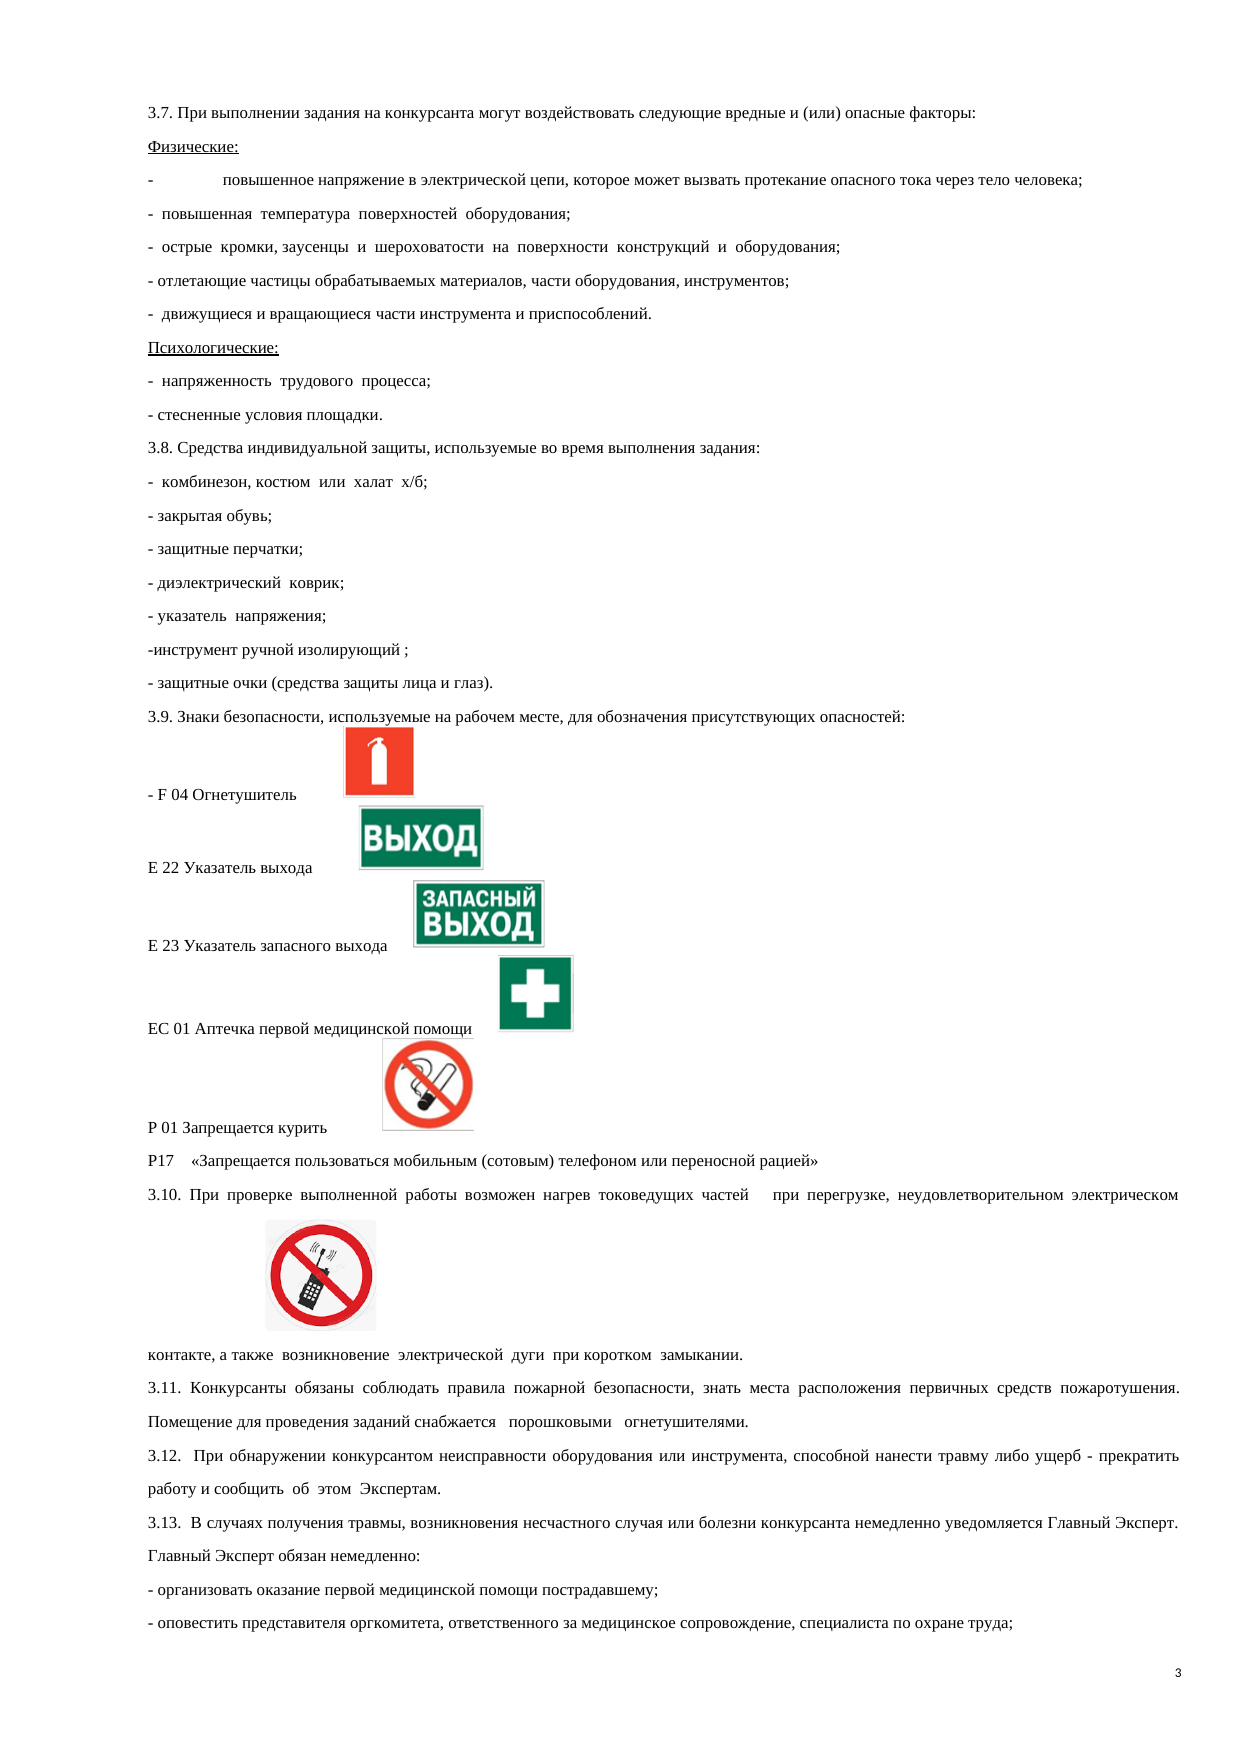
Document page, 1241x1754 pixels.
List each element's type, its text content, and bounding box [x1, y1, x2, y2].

text - F 04 Огнетушитель [148, 726, 1181, 804]
text - защитные перчатки; [148, 525, 1181, 558]
text P 01 Запрещается курить [148, 1038, 1181, 1137]
text 3.13. В случаях получения травмы, возникновения несчастного случая или болезни конкурсанта немедленно уведомляется Главный Эксперт. Главный Эксперт обязан немедленно: [148, 1498, 1181, 1565]
text -инструмент ручной изолирующий ; [148, 625, 1181, 659]
text - комбинезон, костюм или халат х/б; [148, 458, 1181, 491]
text 3.12. При обнаружении конкурсантом неисправности оборудования или инструмента, способной нанести травму либо ущерб - прекратить работу и сообщить об этом Экспертам. [148, 1431, 1181, 1498]
text E 23 Указатель запасного выхода [148, 877, 1181, 956]
picture [497, 955, 575, 1033]
text - закрытая обувь; [148, 491, 1181, 525]
text Р17 «Запрещается пользоваться мобильным (сотовым) телефоном или переносной рацией» [148, 1137, 1181, 1170]
text EC 01 Аптечка первой медицинской помощи [148, 956, 1181, 1038]
text - организовать оказание первой медицинской помощи пострадавшему; [148, 1565, 1181, 1599]
text - отлетающие частицы обрабатываемых материалов, части оборудования, инструментов; [148, 256, 1181, 290]
text - движущиеся и вращающиеся части инструмента и приспособлений. [148, 290, 1181, 323]
text - стесненные условия площадки. [148, 391, 1181, 424]
text 3.11. Конкурсанты обязаны соблюдать правила пожарной безопасности, знать места расположения первичных средств пожаротушения. Помещение для проведения заданий снабжается порошковыми огнетушителями. [148, 1364, 1181, 1431]
text - указатель напряжения; [148, 592, 1181, 625]
text 3.9. Знаки безопасности, используемые на рабочем месте, для обозначения присутствующих опасностей: [148, 692, 1181, 726]
text - повышенное напряжение в электрической цепи, которое может вызвать протекание опасного тока через тело человека; [148, 156, 1181, 189]
text - диэлектрический коврик; [148, 558, 1181, 592]
picture [358, 804, 486, 872]
picture [265, 1217, 377, 1331]
text 3.7. При выполнении задания на конкурсанта могут воздействовать следующие вредные и (или) опасные факторы: [148, 89, 1181, 122]
text - защитные очки (средства защиты лица и глаз). [148, 659, 1181, 692]
text 3.8. Средства индивидуальной защиты, используемые во время выполнения задания: [148, 424, 1181, 458]
picture [382, 1038, 475, 1131]
text - напряженность трудового процесса; [148, 357, 1181, 391]
text E 22 Указатель выхода [148, 804, 1181, 877]
text Психологические: [148, 323, 1181, 357]
text - острые кромки, заусенцы и шероховатости на поверхности конструкций и оборудования; [148, 223, 1181, 256]
picture [343, 726, 417, 798]
text 3.10. При проверке выполненной работы возможен нагрев токоведущих частей при перегрузке, неудовлетворительном электрическом контакте, а также возникновение электрической дуги при коротком замыкании. [148, 1171, 1181, 1364]
text - повышенная температура поверхностей оборудования; [148, 189, 1181, 223]
picture [413, 877, 546, 950]
text Физические: [148, 122, 1181, 156]
text - оповестить представителя оргкомитета, ответственного за медицинское сопровождение, специалиста по охране труда; [148, 1599, 1181, 1632]
